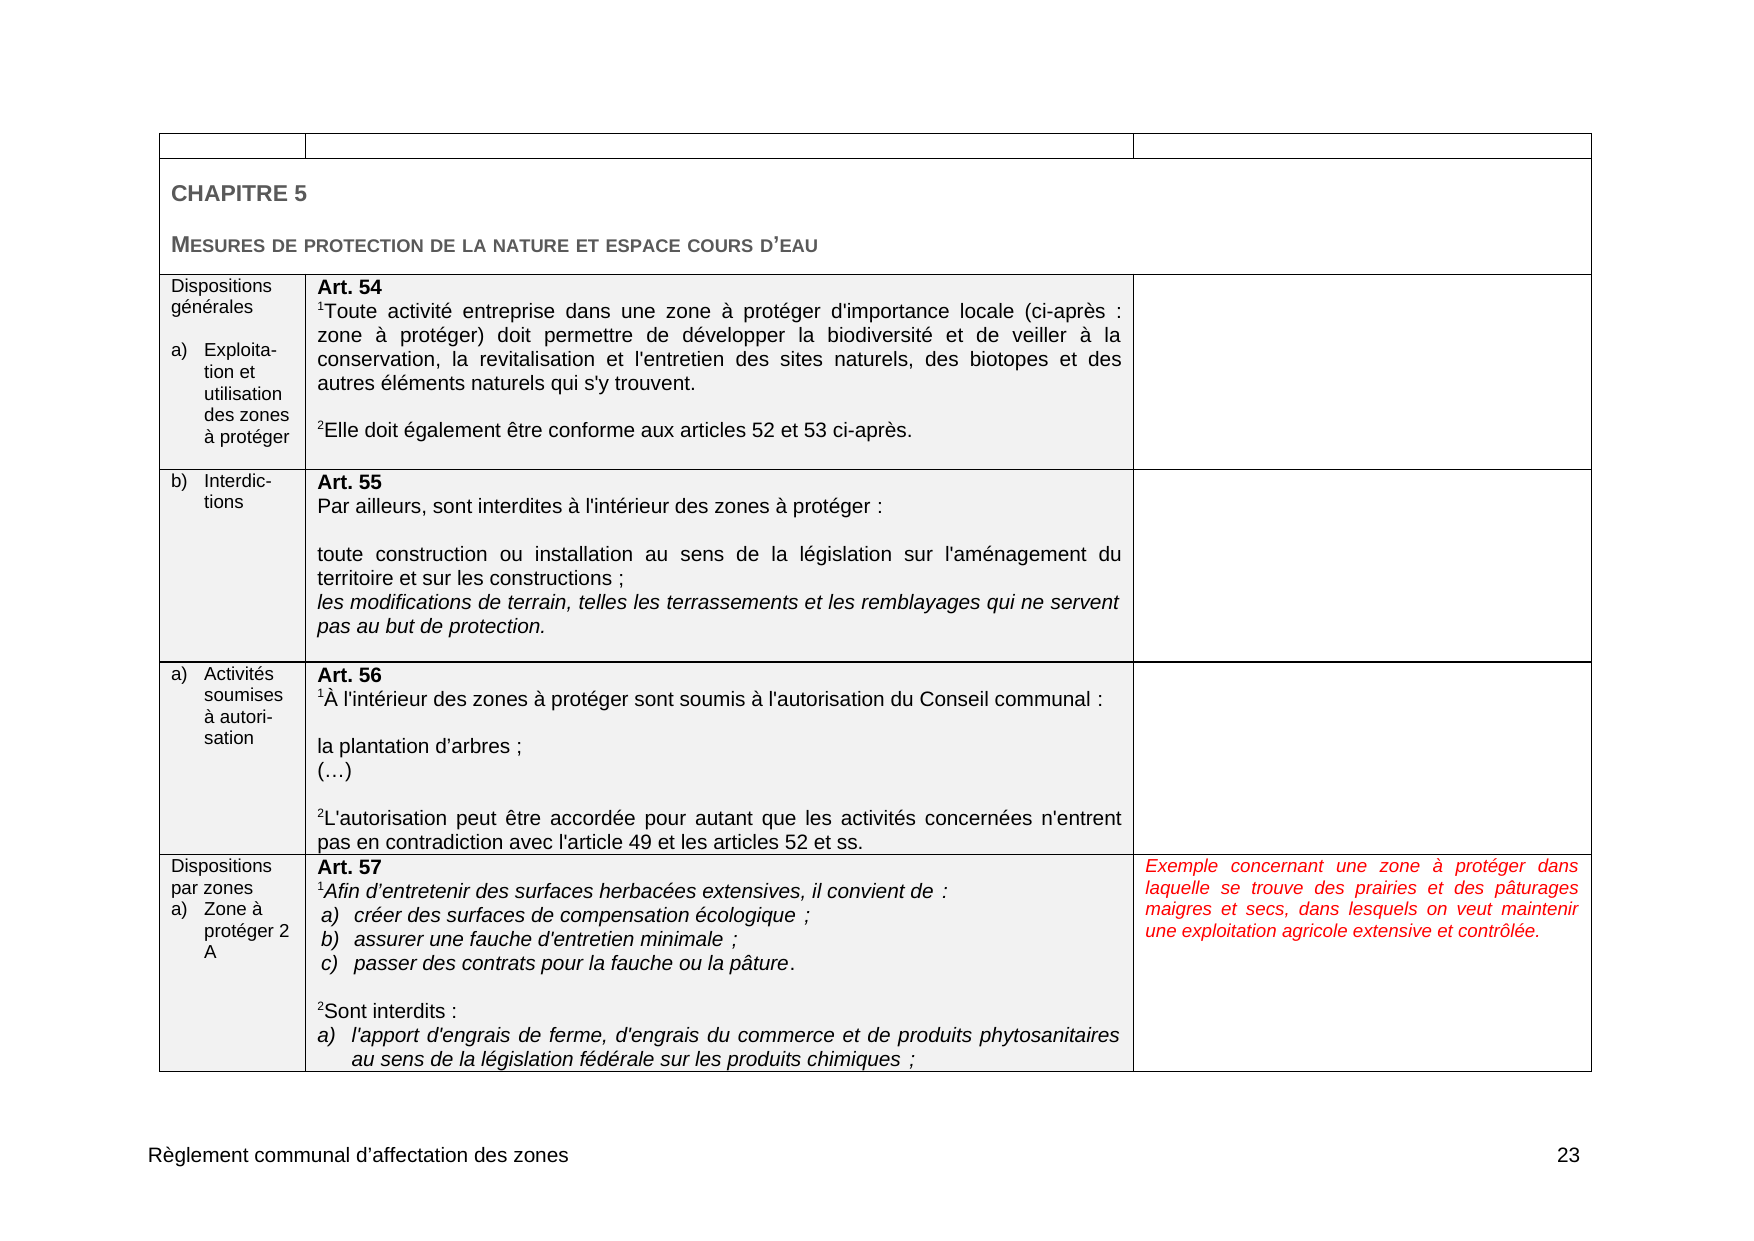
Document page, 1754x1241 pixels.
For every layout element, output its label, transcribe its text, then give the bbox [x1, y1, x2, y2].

table_cell Activités soumises à autori-sation [160, 663, 305, 854]
table_cell [1134, 134, 1591, 158]
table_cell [160, 855, 305, 1071]
table_cell Art. 54 1Toute activité entreprise dans une zone à protéger d'importance locale (ci-après : zone à protéger) doit permettre de développer la biodiversité et de veiller à la conservation, la revitalisation et l'entretien des sites naturels, des biotopes et des autres éléments naturels qui s'y trouvent. 2Elle doit également être conforme aux articles 52 et 53 ci-après. [306, 275, 1133, 469]
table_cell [1134, 855, 1591, 1071]
table_cell CHAPITRE 5 Mesures de protection de la nature et espace cours d’eau [160, 159, 1591, 273]
table_cell Interdic-tions [160, 470, 305, 661]
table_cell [306, 134, 1133, 158]
table_cell Art. 56 1À l'intérieur des zones à protéger sont soumis à l'autorisation du Conseil communal : la plantation d’arbres ; (…) 2L'autorisation peut être accordée pour autant que les activités concernées n'entrent pas en contradiction avec l'article 49 et les articles 52 et ss. [306, 663, 1133, 854]
table_cell [1134, 275, 1591, 469]
table_cell [1134, 663, 1591, 854]
table_cell Dispositions générales Exploita-tion et utilisation des zones à protéger [160, 275, 305, 469]
table_cell [1134, 470, 1591, 661]
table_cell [306, 855, 1133, 1071]
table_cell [160, 134, 305, 158]
table_cell Art. 55 Par ailleurs, sont interdites à l'intérieur des zones à protéger : toute construction ou installation au sens de la législation sur l'aménagement du territoire et sur les constructions ; les modifications de terrain, telles les terrassements et les remblayages qui ne servent pas au but de protection. [306, 470, 1133, 661]
